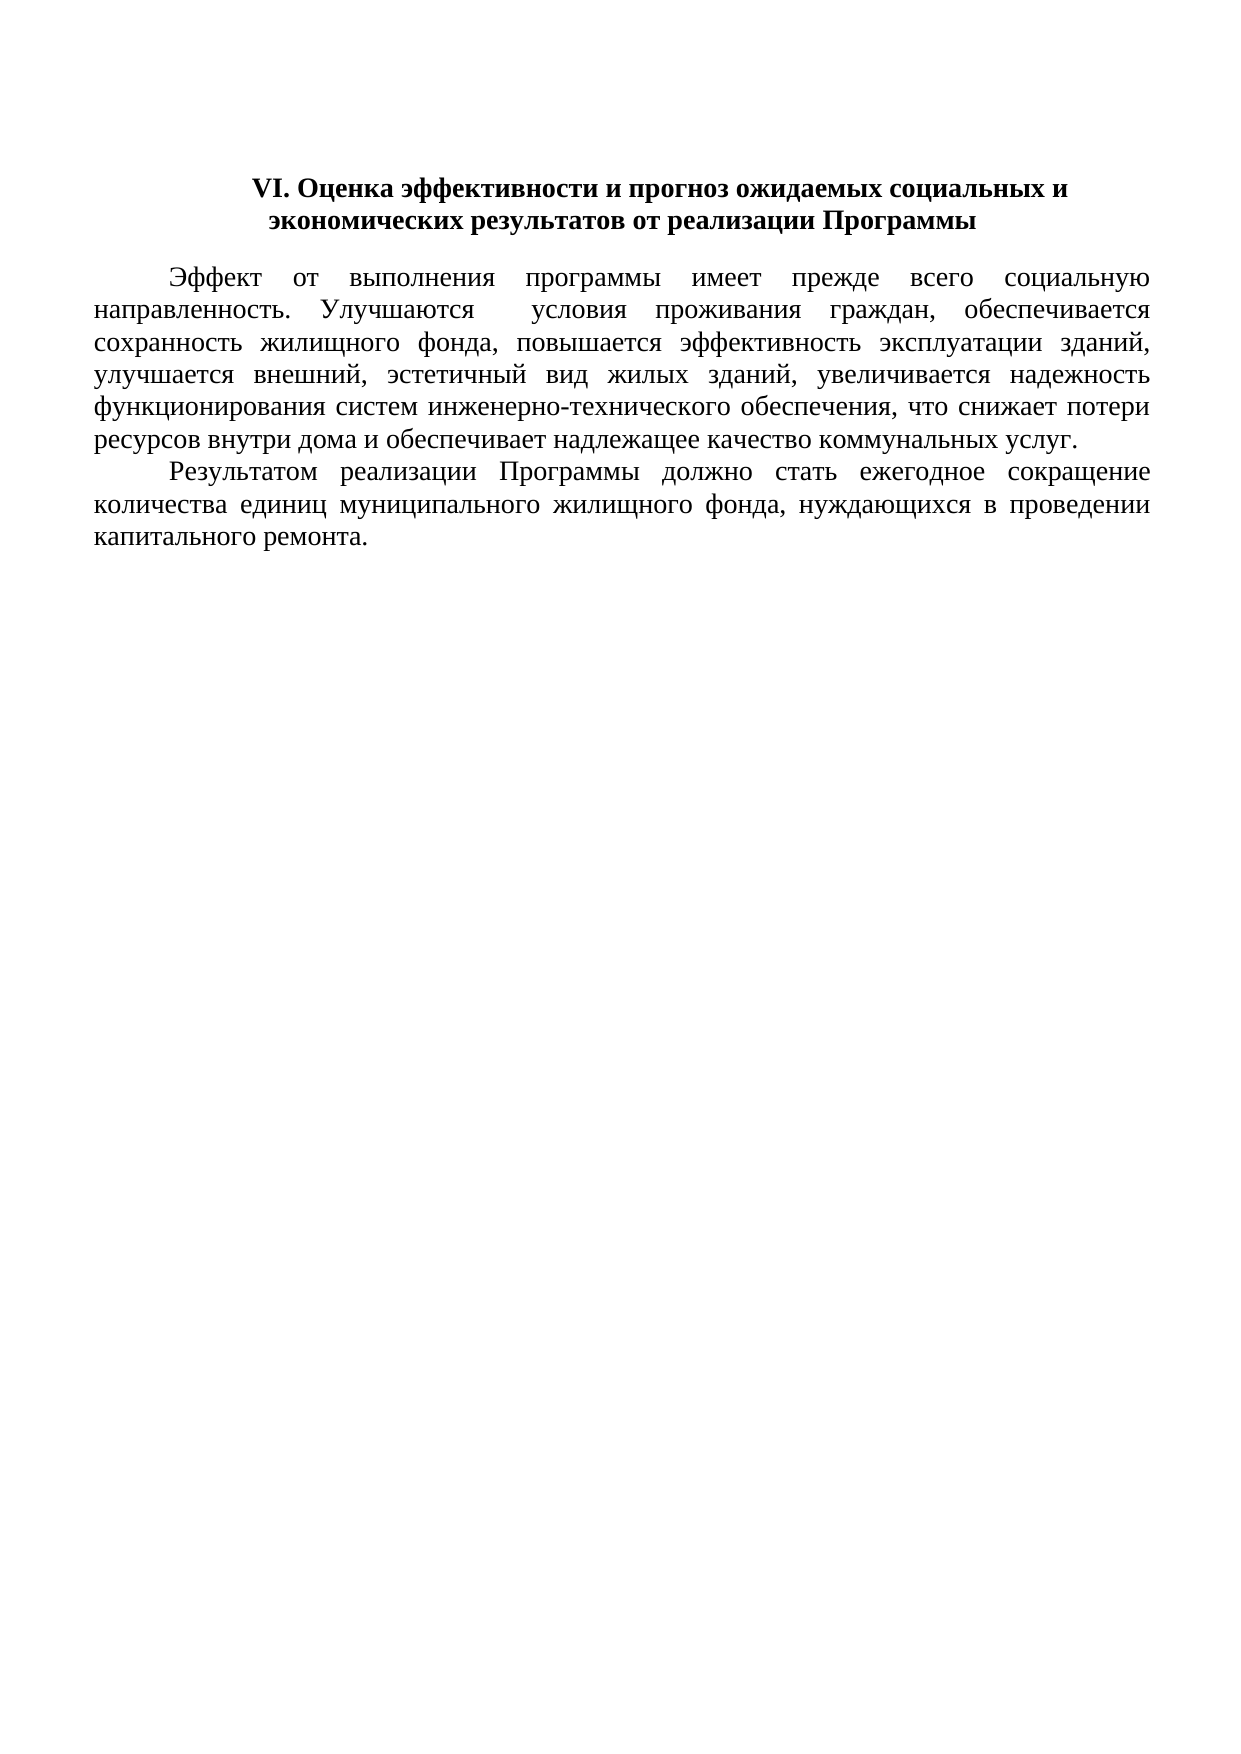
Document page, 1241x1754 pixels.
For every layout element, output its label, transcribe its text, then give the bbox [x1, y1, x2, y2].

text Эффект от выполнения программы имеет прежде всего социальную направленность. Улучшаются условия проживания граждан, обеспечивается сохранность жилищного фонда, повышается эффективность эксплуатации зданий, улучшается внешний, эстетичный вид жилых зданий, увеличивается надежность функционирования систем инженерно-технического обеспечения, что снижает потери ресурсов внутри дома и обеспечивает надлежащее качество коммунальных услуг. [94, 260, 1152, 454]
text Результатом реализации Программы должно стать ежегодное сокращение количества единиц муниципального жилищного фонда, нуждающихся в проведении капитального ремонта. [94, 454, 1152, 551]
text VI. Оценка эффективности и прогноз ожидаемых социальных и экономических результатов от реализации Программы [94, 171, 1152, 236]
